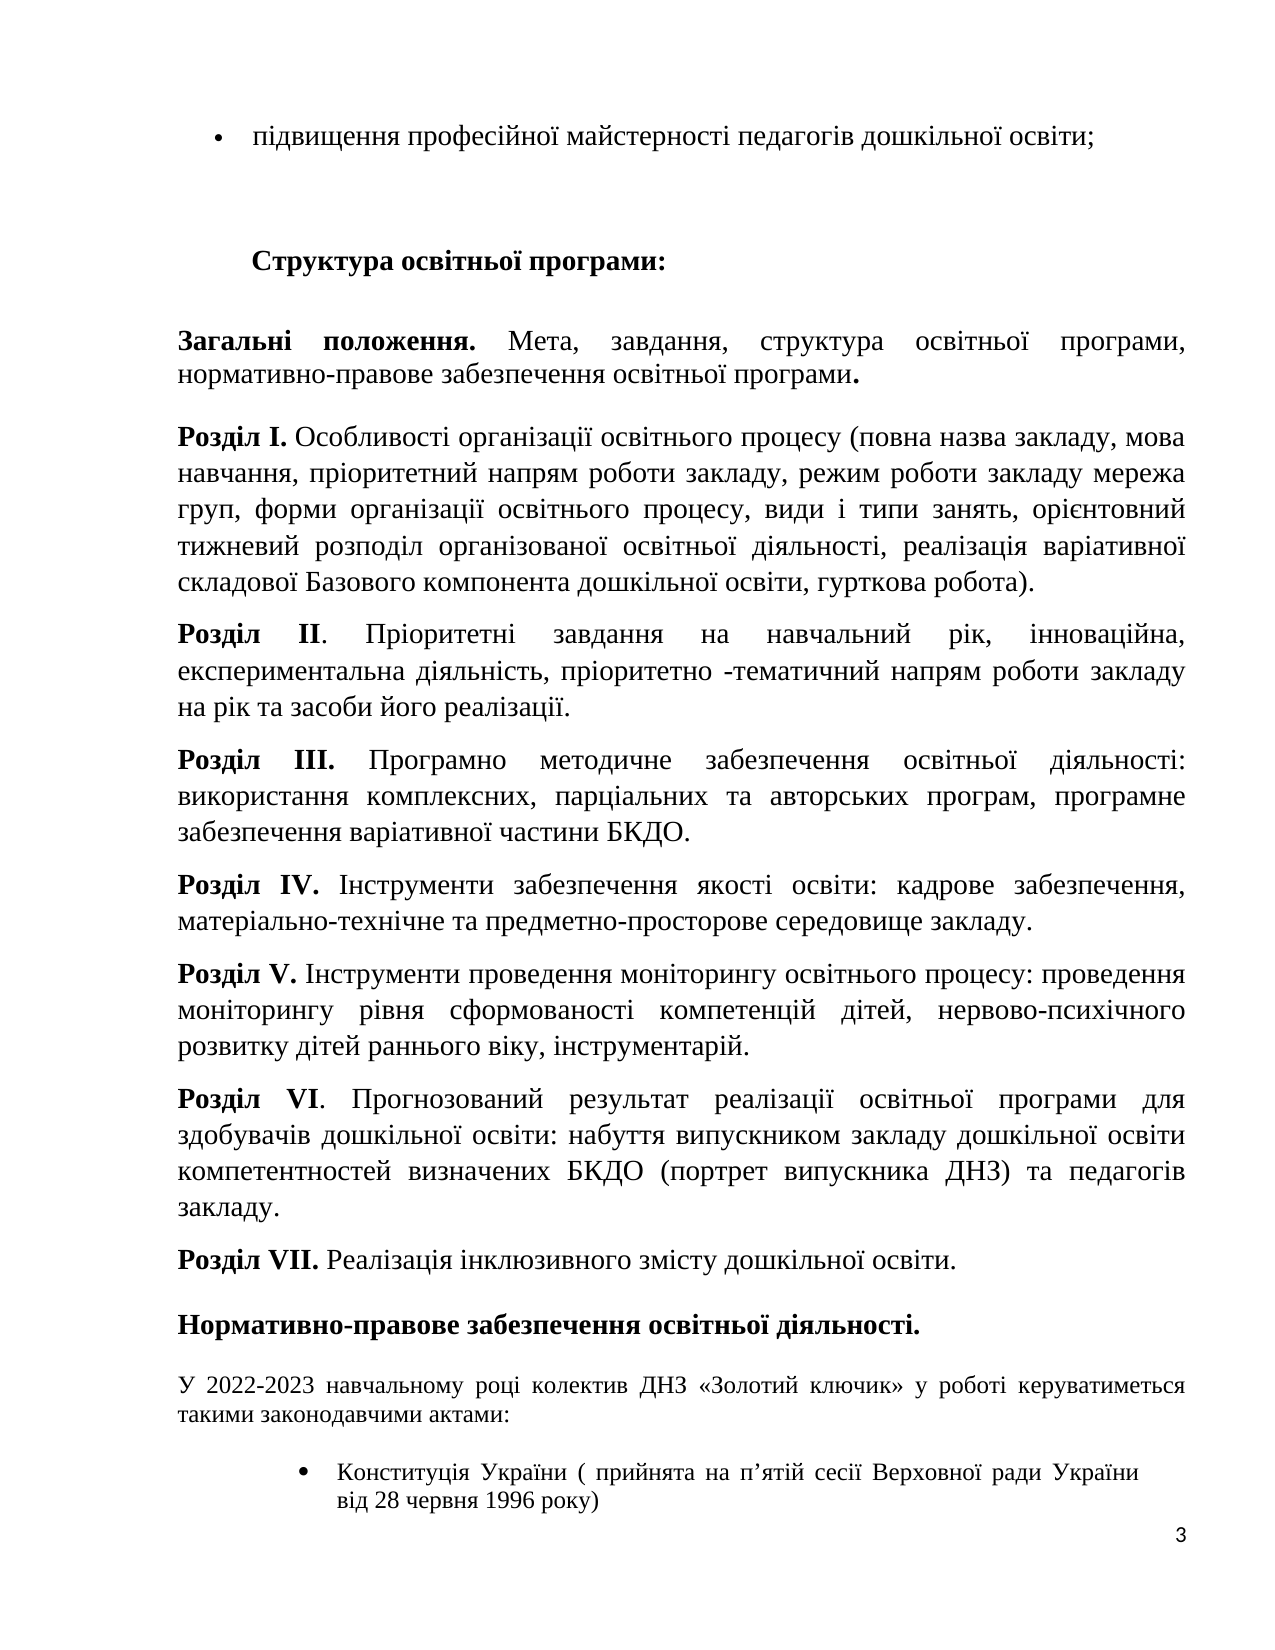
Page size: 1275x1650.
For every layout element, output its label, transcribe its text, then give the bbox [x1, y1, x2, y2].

text Розділ V. Інструменти проведення моніторингу освітнього процесу: проведення моніторингу рівня сформованості компетенцій дітей, нервово-психічного розвитку дітей раннього віку, інструментарій. [177, 956, 1186, 1062]
list підвищення професійної майстерності педагогів дошкільної освіти; [215, 118, 1186, 152]
text У 2022-2023 навчальному році колектив ДНЗ «Золотий ключик» у роботі керуватиметься такими законодавчими актами: [177, 1370, 1186, 1428]
text Розділ ІІ. Пріоритетні завдання на навчальний рік, інноваційна, експериментальна діяльність, пріоритетно -тематичний напрям роботи закладу на рік та засоби його реалізації. [177, 617, 1186, 722]
text Розділ ІІІ. Програмно методичне забезпечення освітньої діяльності: використання комплексних, парціальних та авторських програм, програмне забезпечення варіативної частини БКДО. [177, 742, 1186, 848]
text Нормативно-правове забезпечення освітньої діяльності. [177, 1307, 1186, 1341]
text Розділ VІІ. Реалізація інклюзивного змісту дошкільної освіти. [177, 1242, 1186, 1276]
text Розділ І. Особливості організації освітнього процесу (повна назва закладу, мова навчання, пріоритетний напрям роботи закладу, режим роботи закладу мережа груп, форми організації освітнього процесу, види і типи занять, орієнтовний тижневий розподіл організованої освітньої діяльності, реалізація варіативної складової Базового компонента дошкільної освіти, гурткова робота). [177, 419, 1186, 597]
list Конституція України ( прийнята на п’ятій сесії Верховної ради України від 28 червня 1996 року) [299, 1457, 1140, 1514]
text Розділ VІ. Прогнозований результат реалізації освітньої програми для здобувачів дошкільної освіти: набуття випускником закладу дошкільної освіти компетентностей визначених БКДО (портрет випускника ДНЗ) та педагогів закладу. [177, 1081, 1186, 1223]
text Загальні положення. Мета, завдання, структура освітньої програми, нормативно-правове забезпечення освітньої програми. [177, 323, 1186, 390]
text Розділ ІV. Інструменти забезпечення якості освіти: кадрове забезпечення, матеріально-технічне та предметно-просторове середовище закладу. [177, 867, 1186, 937]
text Структура освітньої програми: [177, 243, 1186, 277]
